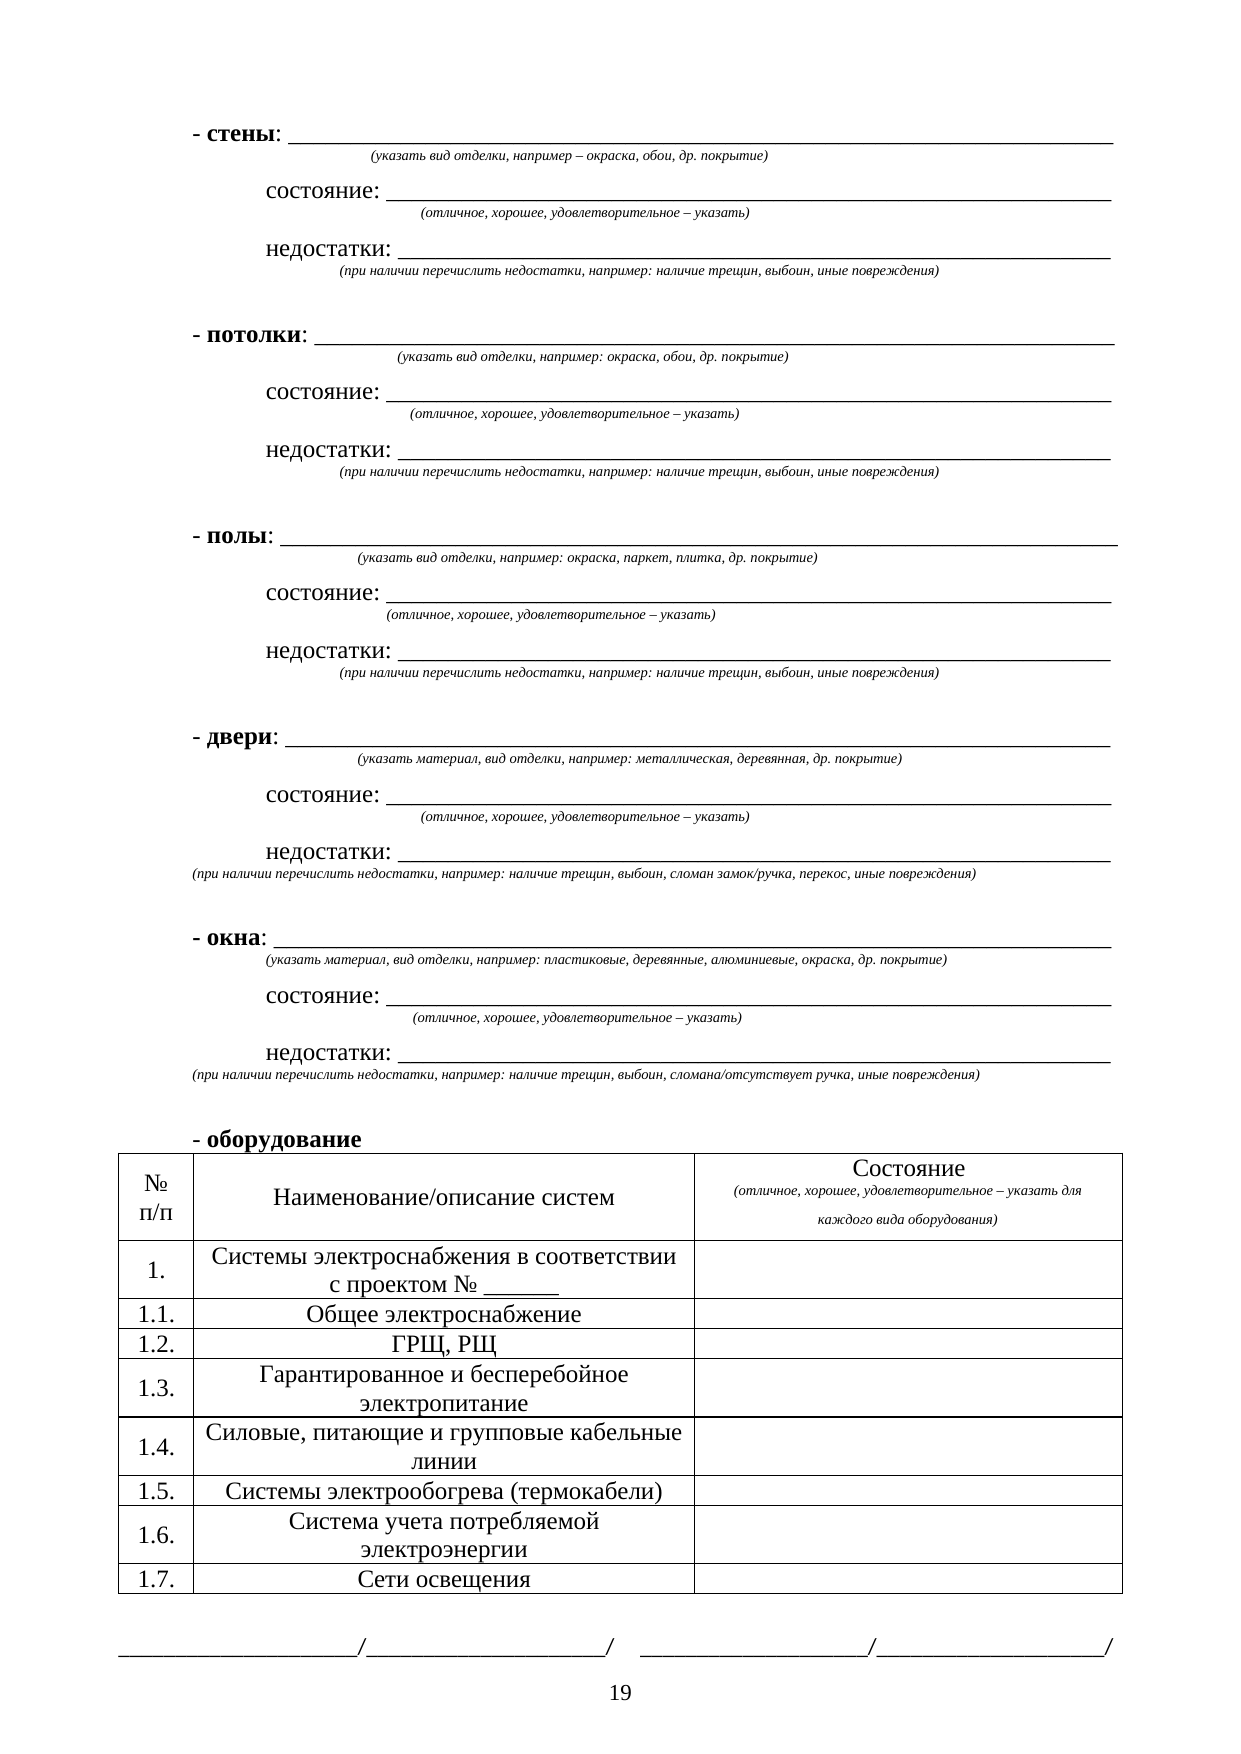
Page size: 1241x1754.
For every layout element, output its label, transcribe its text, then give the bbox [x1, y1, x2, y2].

table_cell Системы электроснабжения в соответствии с проектом № ______ [194, 1241, 694, 1298]
text (указать вид отделки, например: окраска, паркет, плитка, др. покрытие) [118, 549, 1122, 577]
table_cell 1.2. [119, 1329, 193, 1358]
table_cell [695, 1506, 1122, 1563]
text (указать материал, вид отделки, например: металлическая, деревянная, др. покрытие) [118, 750, 1122, 779]
table_header № п/п [119, 1154, 193, 1240]
table_cell Сети освещения [194, 1564, 694, 1593]
text (указать вид отделки, например: окраска, обои, др. покрытие) [118, 347, 1122, 376]
text - потолки: ________________________________________________________________ [118, 319, 1122, 347]
table_cell Общее электроснабжение [194, 1299, 694, 1328]
table_cell [695, 1329, 1122, 1358]
table_cell ГРЩ, РЩ [194, 1329, 694, 1358]
text - оборудование [118, 1124, 1122, 1152]
table_cell [695, 1241, 1122, 1298]
text (при наличии перечислить недостатки, например: наличие трещин, выбоин, сломан замок/ручка, перекос, иные повреждения) [118, 865, 1122, 894]
table_cell [695, 1564, 1122, 1593]
text состояние: __________________________________________________________ [118, 176, 1122, 204]
text недостатки: _________________________________________________________ [118, 635, 1122, 664]
text - двери: __________________________________________________________________ [118, 721, 1122, 750]
text - окна: ___________________________________________________________________ [118, 922, 1122, 951]
text состояние: __________________________________________________________ [118, 577, 1122, 606]
table_cell Силовые, питающие и групповые кабельные линии [194, 1418, 694, 1475]
text (при наличии перечислить недостатки, например: наличие трещин, выбоин, иные повреждения) [118, 462, 1122, 491]
table_cell 1.3. [119, 1359, 193, 1416]
text недостатки: _________________________________________________________ [118, 1037, 1122, 1066]
table_cell Система учета потребляемой электроэнергии [194, 1506, 694, 1563]
table_cell Системы электрообогрева (термокабели) [194, 1476, 694, 1505]
text состояние: __________________________________________________________ [118, 779, 1122, 807]
text (отличное, хорошее, удовлетворительное – указать) [118, 807, 1122, 836]
table_cell [695, 1418, 1122, 1475]
text недостатки: _________________________________________________________ [118, 434, 1122, 462]
text недостатки: _________________________________________________________ [118, 836, 1122, 865]
table_cell 1.4. [119, 1418, 193, 1475]
table_header Наименование/описание систем [194, 1154, 694, 1240]
text - стены: __________________________________________________________________ [118, 118, 1122, 147]
text (отличное, хорошее, удовлетворительное – указать) [118, 204, 1122, 233]
text недостатки: _________________________________________________________ [118, 233, 1122, 262]
table_header Состояние (отличное, хорошее, удовлетворительное – указать для каждого вида оборудования) [695, 1154, 1122, 1240]
text (при наличии перечислить недостатки, например: наличие трещин, выбоин, иные повреждения) [118, 664, 1122, 692]
table_cell 1. [119, 1241, 193, 1298]
table_cell Гарантированное и бесперебойное электропитание [194, 1359, 694, 1416]
text состояние: __________________________________________________________ [118, 376, 1122, 405]
text (указать вид отделки, например – окраска, обои, др. покрытие) [118, 147, 1122, 176]
table_cell [695, 1359, 1122, 1416]
text (при наличии перечислить недостатки, например: наличие трещин, выбоин, сломана/отсутствует ручка, иные повреждения) [118, 1066, 1122, 1095]
text (отличное, хорошее, удовлетворительное – указать) [118, 405, 1122, 434]
text (указать материал, вид отделки, например: пластиковые, деревянные, алюминиевые, окраска, др. покрытие) [118, 951, 1122, 980]
text (при наличии перечислить недостатки, например: наличие трещин, выбоин, иные повреждения) [118, 262, 1122, 291]
text (отличное, хорошее, удовлетворительное – указать) [118, 1009, 1122, 1037]
text (отличное, хорошее, удовлетворительное – указать) [118, 606, 1122, 635]
table_cell 1.7. [119, 1564, 193, 1593]
table_cell 1.6. [119, 1506, 193, 1563]
text - полы: ___________________________________________________________________ [118, 520, 1122, 549]
text состояние: __________________________________________________________ [118, 980, 1122, 1009]
table_cell 1.1. [119, 1299, 193, 1328]
table_cell 1.5. [119, 1476, 193, 1505]
table_cell [695, 1299, 1122, 1328]
table_cell [695, 1476, 1122, 1505]
